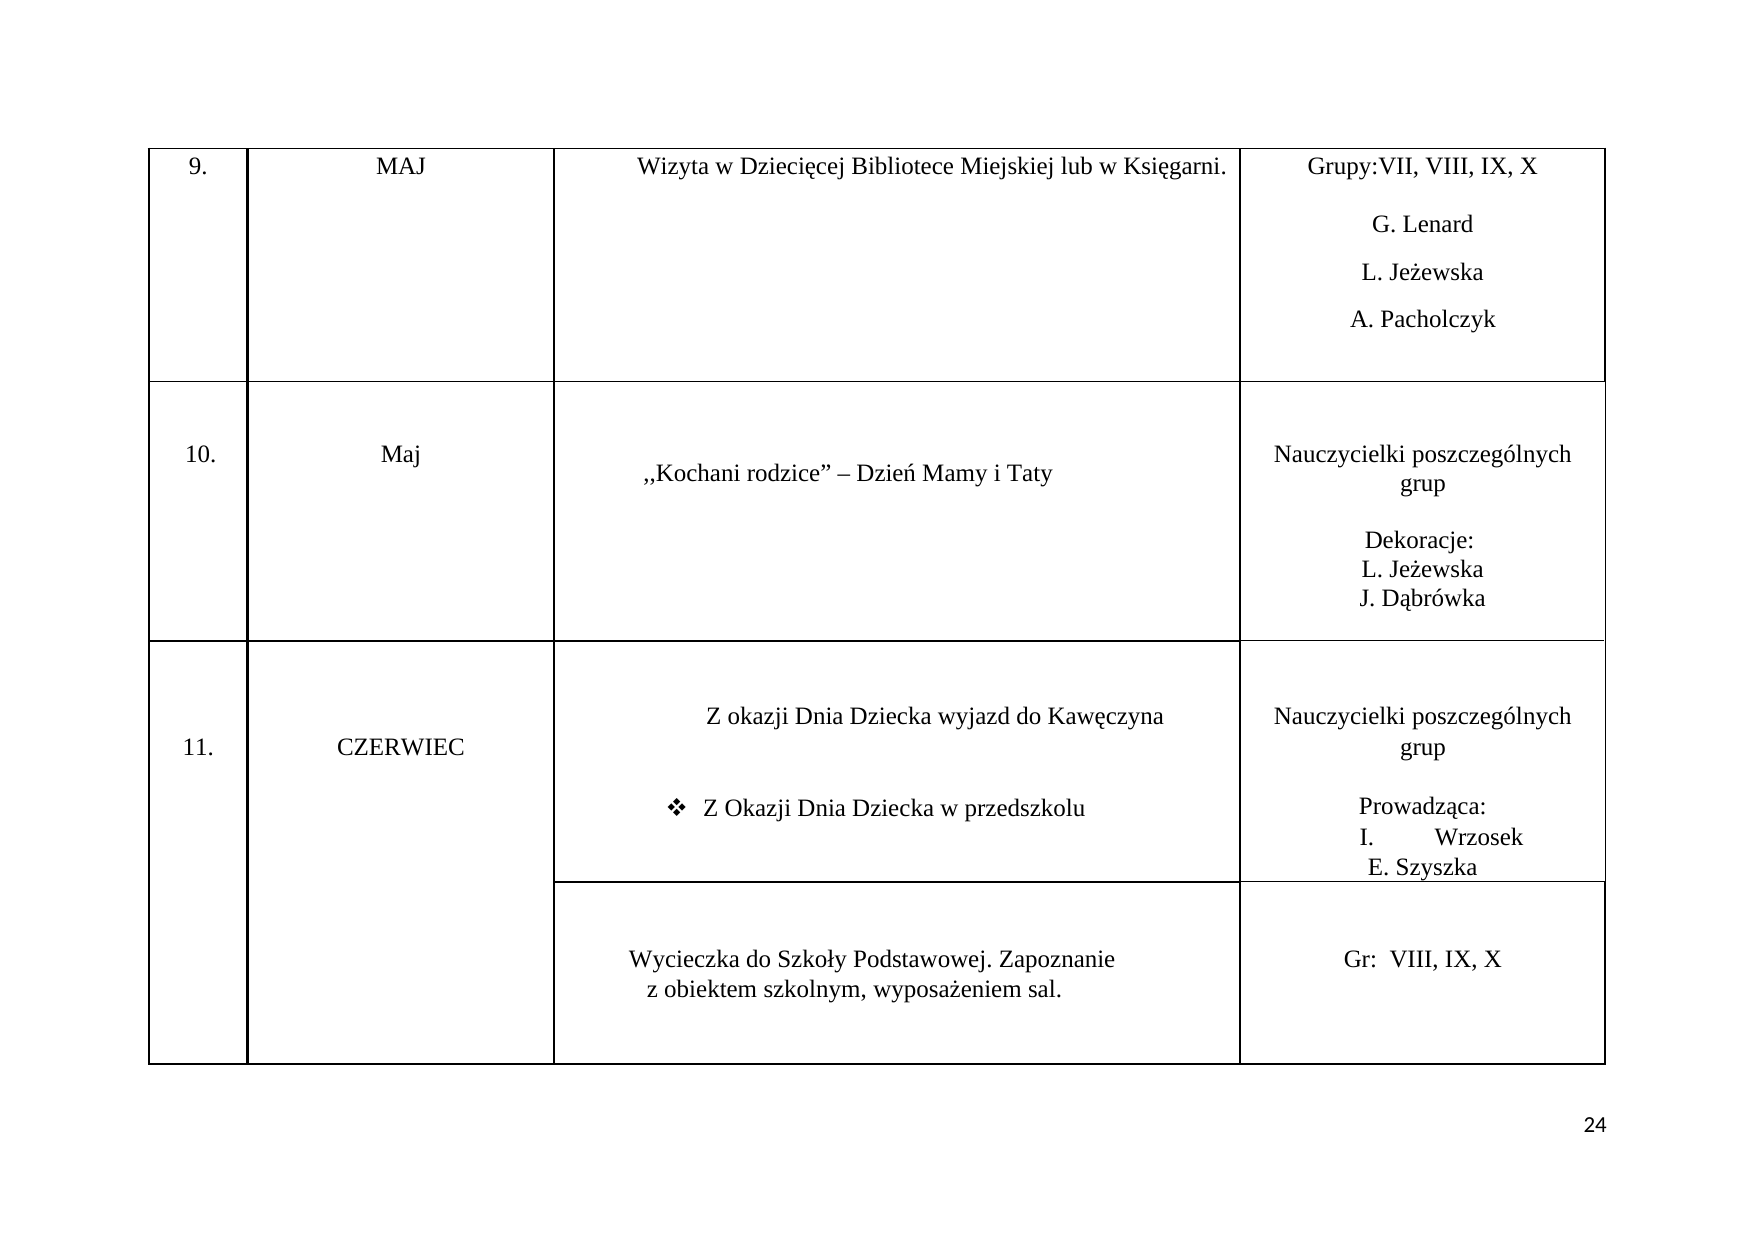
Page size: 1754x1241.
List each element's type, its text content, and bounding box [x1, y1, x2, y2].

table_cell MAJ [249, 149, 553, 381]
table_cell Gr: VIII, IX, X [1241, 882, 1604, 1062]
table_cell 11. [150, 642, 246, 1062]
table_cell CZERWIEC [249, 642, 553, 1062]
table_cell ,,Kochani rodzice” – Dzień Mamy i Taty [555, 382, 1239, 640]
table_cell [555, 149, 1239, 381]
table_cell 9. [150, 149, 246, 381]
table_cell 10. [150, 382, 246, 640]
table_cell Maj [249, 382, 553, 640]
table_cell Nauczycielki poszczególnych grup Prowadząca: Wrzosek E. Szyszka [1241, 640, 1605, 881]
table_cell Z okazji Dnia Dziecka wyjazd do Kawęczyna Z Okazji Dnia Dziecka w przedszkolu [555, 642, 1239, 881]
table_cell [1241, 149, 1604, 381]
table_cell Nauczycielki poszczególnych grup Dekoracje: L. Jeżewska J. Dąbrówka [1241, 382, 1605, 640]
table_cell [555, 883, 1239, 1062]
